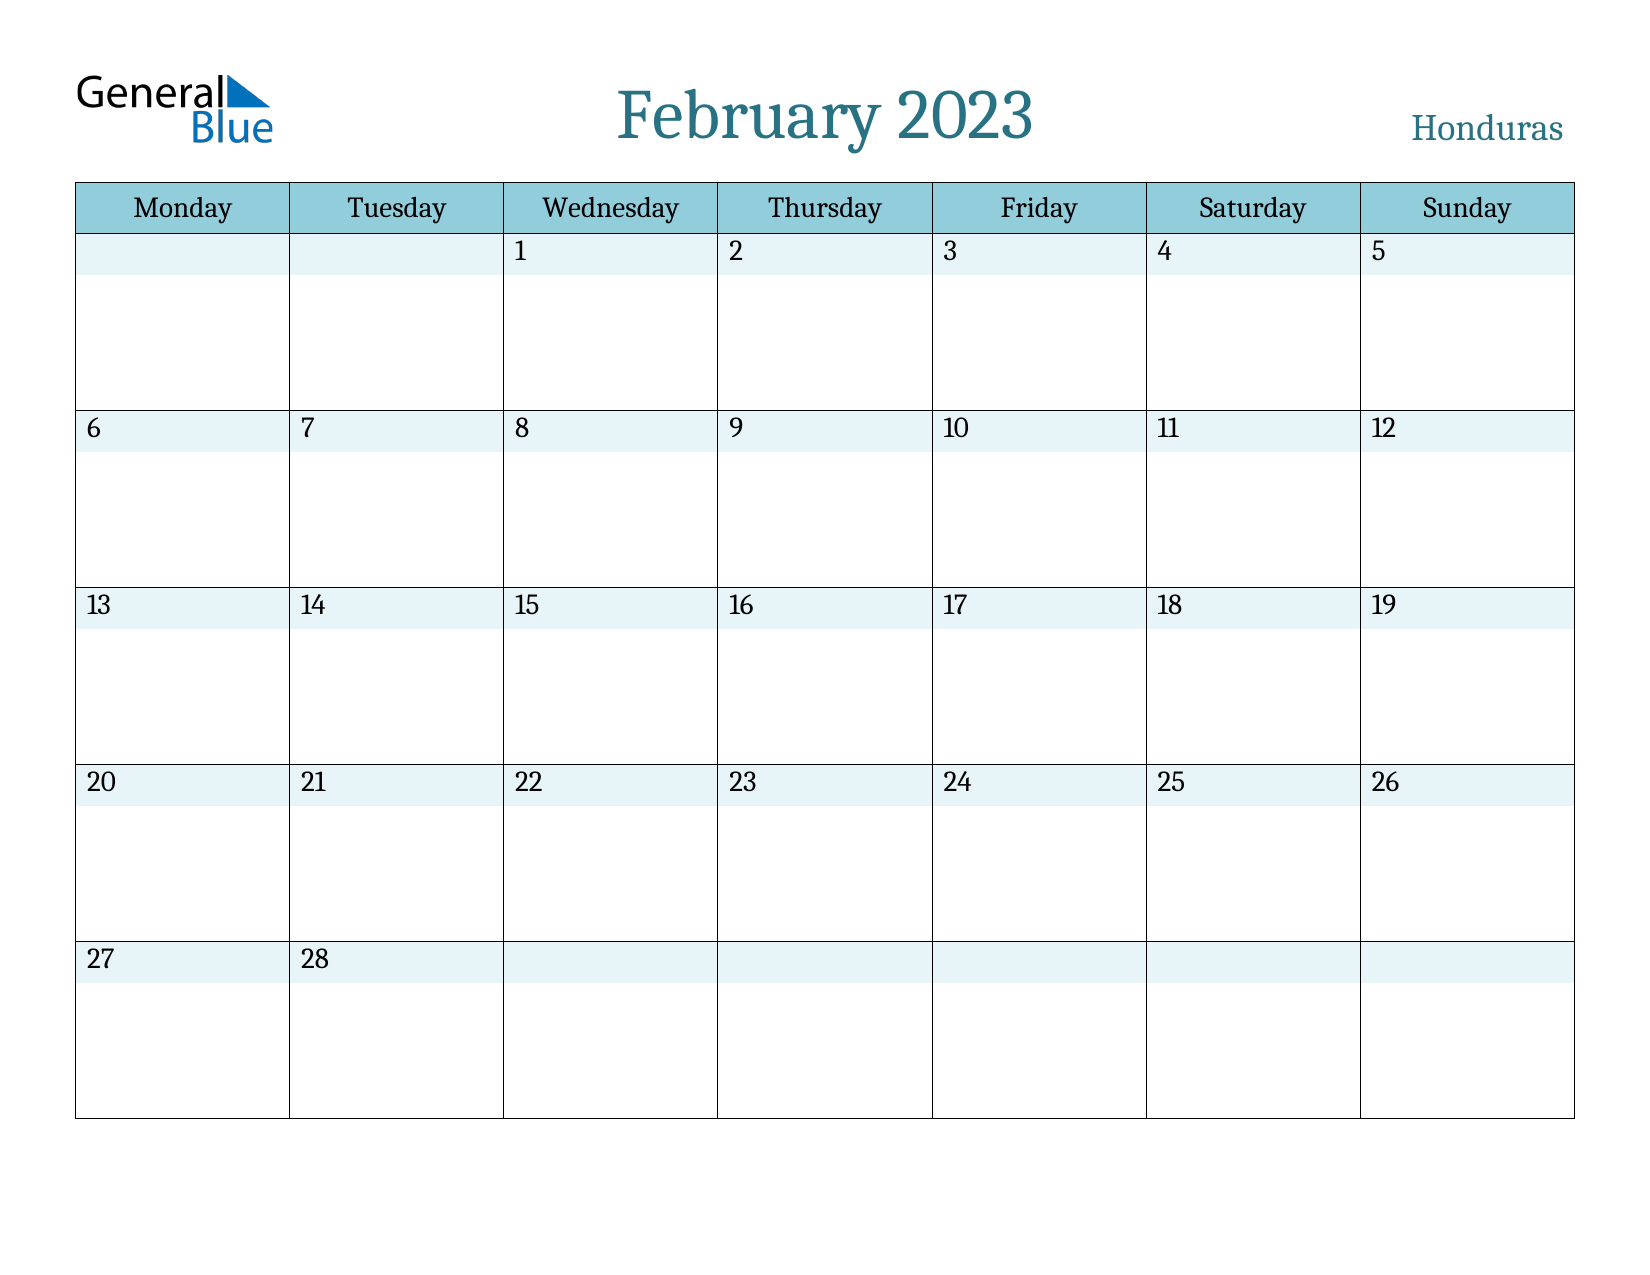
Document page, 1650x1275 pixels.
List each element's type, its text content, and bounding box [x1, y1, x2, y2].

table_cell 22 [504, 765, 717, 806]
table_cell [1361, 983, 1574, 1118]
table_cell [290, 234, 503, 275]
table_cell [718, 275, 932, 410]
table_cell [933, 983, 1146, 1118]
table_cell 2 [718, 234, 932, 275]
table_cell 1 [504, 234, 717, 275]
table_cell [1147, 942, 1360, 983]
table_cell [76, 234, 289, 275]
table_cell 16 [718, 588, 932, 629]
table_cell 5 [1361, 234, 1574, 275]
table_cell 25 [1147, 765, 1360, 806]
table_cell [933, 629, 1146, 764]
table_cell Wednesday [504, 183, 717, 233]
table_cell 15 [504, 588, 717, 629]
table_cell 20 [76, 765, 289, 806]
picture [77, 75, 273, 143]
table_cell Tuesday [290, 183, 503, 233]
table_cell [1361, 275, 1574, 410]
table_cell 4 [1147, 234, 1360, 275]
table_cell [76, 629, 289, 764]
table_cell Saturday [1147, 183, 1360, 233]
table_cell Sunday [1361, 183, 1574, 233]
table_cell 23 [718, 765, 932, 806]
table_cell 9 [718, 411, 932, 452]
table_cell 7 [290, 411, 503, 452]
table_cell Friday [933, 183, 1146, 233]
table_header February 2023 [504, 75, 1146, 182]
table_header Honduras [1146, 75, 1574, 182]
table_cell [1147, 275, 1360, 410]
table_cell 18 [1147, 588, 1360, 629]
table_cell [76, 452, 289, 587]
table_cell [718, 629, 932, 764]
table_cell [1147, 806, 1360, 941]
table_cell [1361, 629, 1574, 764]
table_cell 21 [290, 765, 503, 806]
table_cell [1361, 452, 1574, 587]
table_cell [1361, 942, 1574, 983]
table_cell [504, 629, 717, 764]
table_cell [290, 275, 503, 410]
table_cell 11 [1147, 411, 1360, 452]
table_header [76, 75, 503, 182]
table_cell [718, 983, 932, 1118]
table_cell [1147, 629, 1360, 764]
table_cell [504, 806, 717, 941]
table_cell [933, 942, 1146, 983]
table_cell 3 [933, 234, 1146, 275]
table_cell [290, 983, 503, 1118]
table_cell [76, 275, 289, 410]
table_cell 10 [933, 411, 1146, 452]
table_cell [504, 275, 717, 410]
table_cell 14 [290, 588, 503, 629]
table_cell [504, 983, 717, 1118]
table_cell [1147, 452, 1360, 587]
table_cell [718, 942, 932, 983]
table_cell [933, 452, 1146, 587]
table_cell 28 [290, 942, 503, 983]
table_cell [290, 806, 503, 941]
table_cell Thursday [718, 183, 932, 233]
table_cell [1147, 983, 1360, 1118]
table_cell 8 [504, 411, 717, 452]
table_cell [933, 275, 1146, 410]
table_cell [718, 452, 932, 587]
table_cell [290, 452, 503, 587]
table_cell [76, 806, 289, 941]
table_cell 17 [933, 588, 1146, 629]
table_cell [76, 983, 289, 1118]
table_cell 27 [76, 942, 289, 983]
table_cell Monday [76, 183, 289, 233]
table_cell 13 [76, 588, 289, 629]
table_cell [290, 629, 503, 764]
table_cell 19 [1361, 588, 1574, 629]
table_cell 6 [76, 411, 289, 452]
table_cell [718, 806, 932, 941]
table_cell [1361, 806, 1574, 941]
table_cell 26 [1361, 765, 1574, 806]
table_cell [933, 806, 1146, 941]
table_cell [504, 942, 717, 983]
table_cell 12 [1361, 411, 1574, 452]
table_cell 24 [933, 765, 1146, 806]
table_cell [504, 452, 717, 587]
